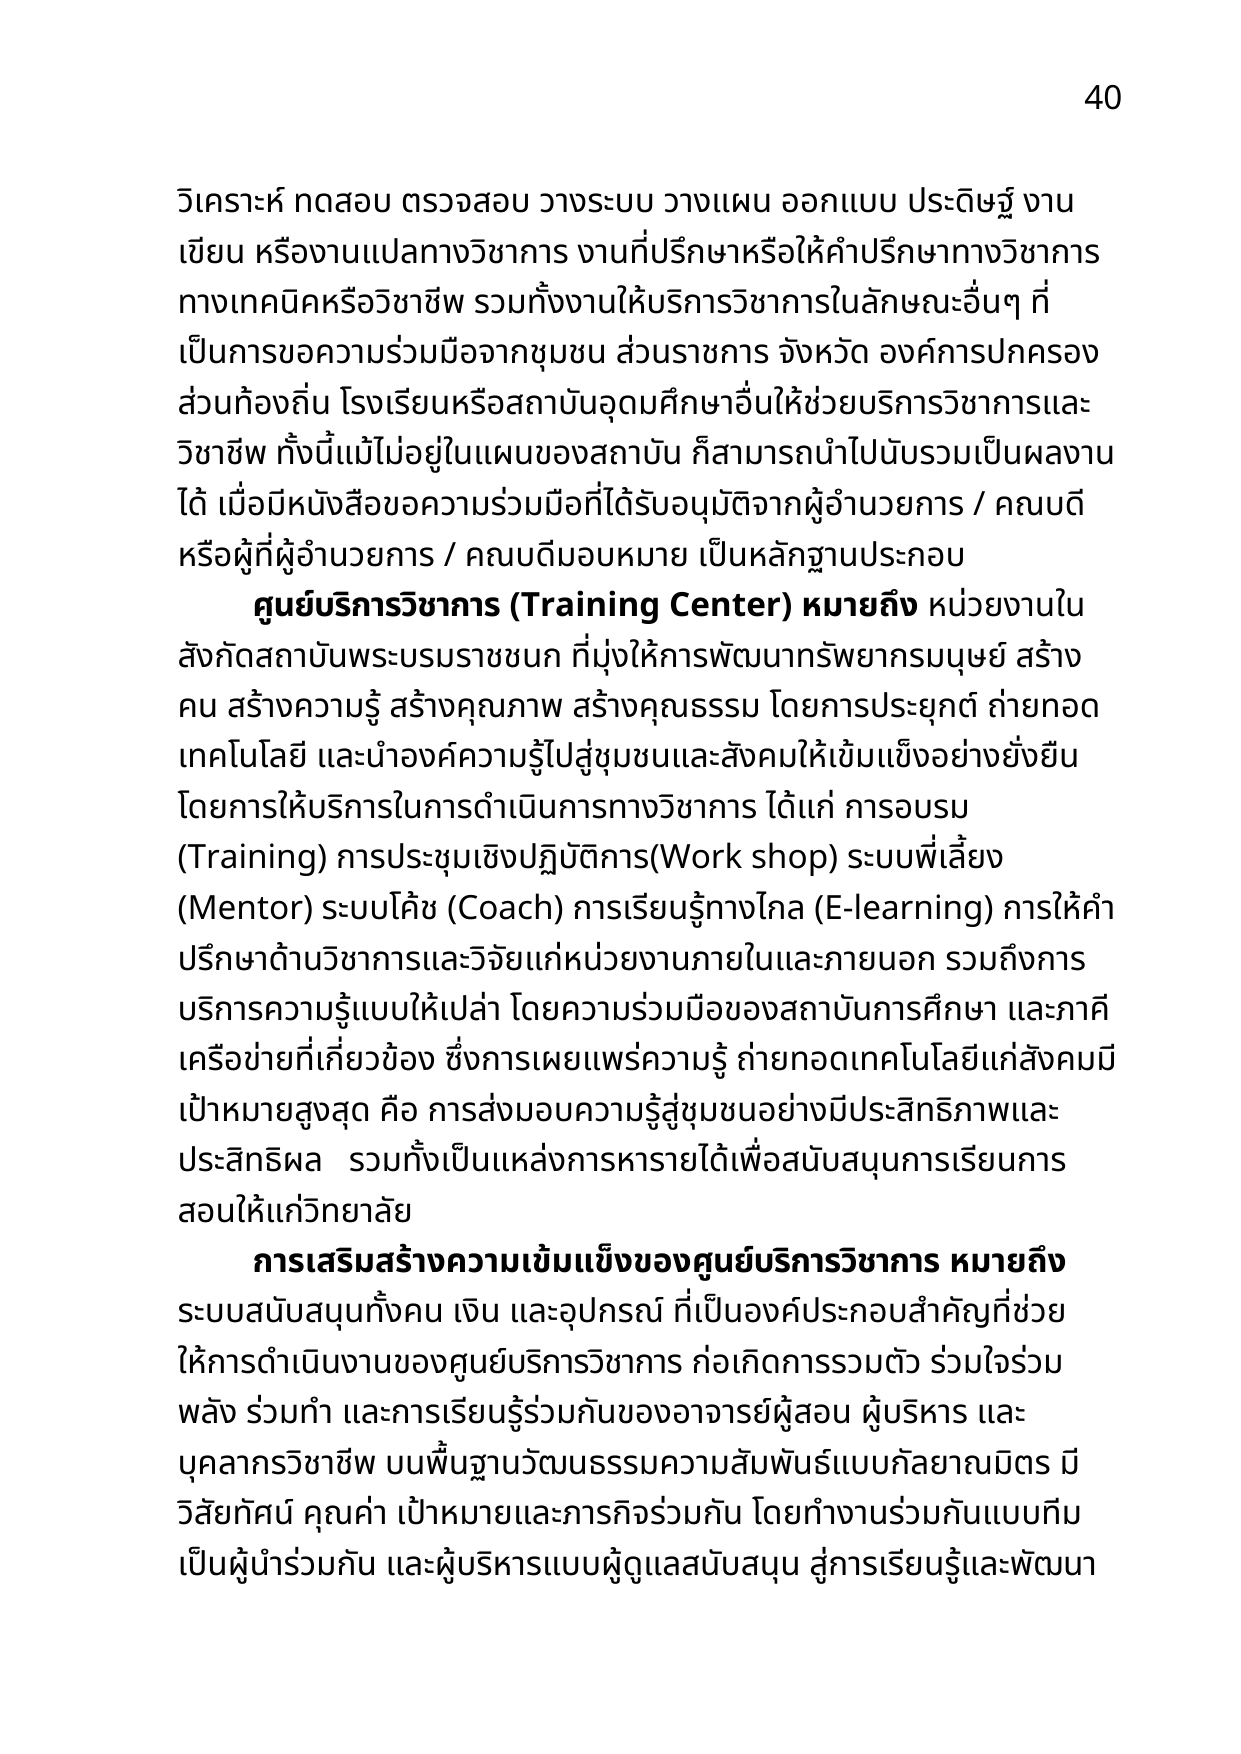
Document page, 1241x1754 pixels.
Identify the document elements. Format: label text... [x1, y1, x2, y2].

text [177, 1237, 1122, 1590]
text ศูนย์บริการวิชาการ (Training Center) หมายถึง หน่วยงานในสังกัดสถาบันพระบรมราชชนก ที่มุ่งให้การพัฒนาทรัพยากรมนุษย์ สร้างคน สร้างความรู้ สร้างคุณภาพ สร้างคุณธรรม โดยการประยุกต์ ถ่ายทอดเทคโนโลยี และนำองค์ความรู้ไปสู่ชุมชนและสังคมให้เข้มแข็งอย่างยั่งยืน โดยการให้บริการในการดำเนินการทางวิชาการ ได้แก่ การอบรม (Training) การประชุมเชิงปฏิบัติการ(Work shop) ระบบพี่เลี้ยง (Mentor) ระบบโค้ช (Coach) การเรียนรู้ทางไกล (E-learning) การให้คำปรึกษาด้านวิชาการและวิจัยแก่หน่วยงานภายในและภายนอก รวมถึงการบริการความรู้แบบให้เปล่า โดยความร่วมมือของสถาบันการศึกษา และภาคีเครือข่ายที่เกี่ยวข้อง ซึ่งการเผยแพร่ความรู้ ถ่ายทอดเทคโนโลยีแก่สังคมมีเป้าหมายสูงสุด คือ การส่งมอบความรู้สู่ชุมชนอย่างมีประสิทธิภาพและประสิทธิผล รวมทั้งเป็นแหล่งการหารายได้เพื่อสนับสนุนการเรียนการสอนให้แก่วิทยาลัย [177, 581, 1122, 1237]
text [177, 177, 1122, 581]
